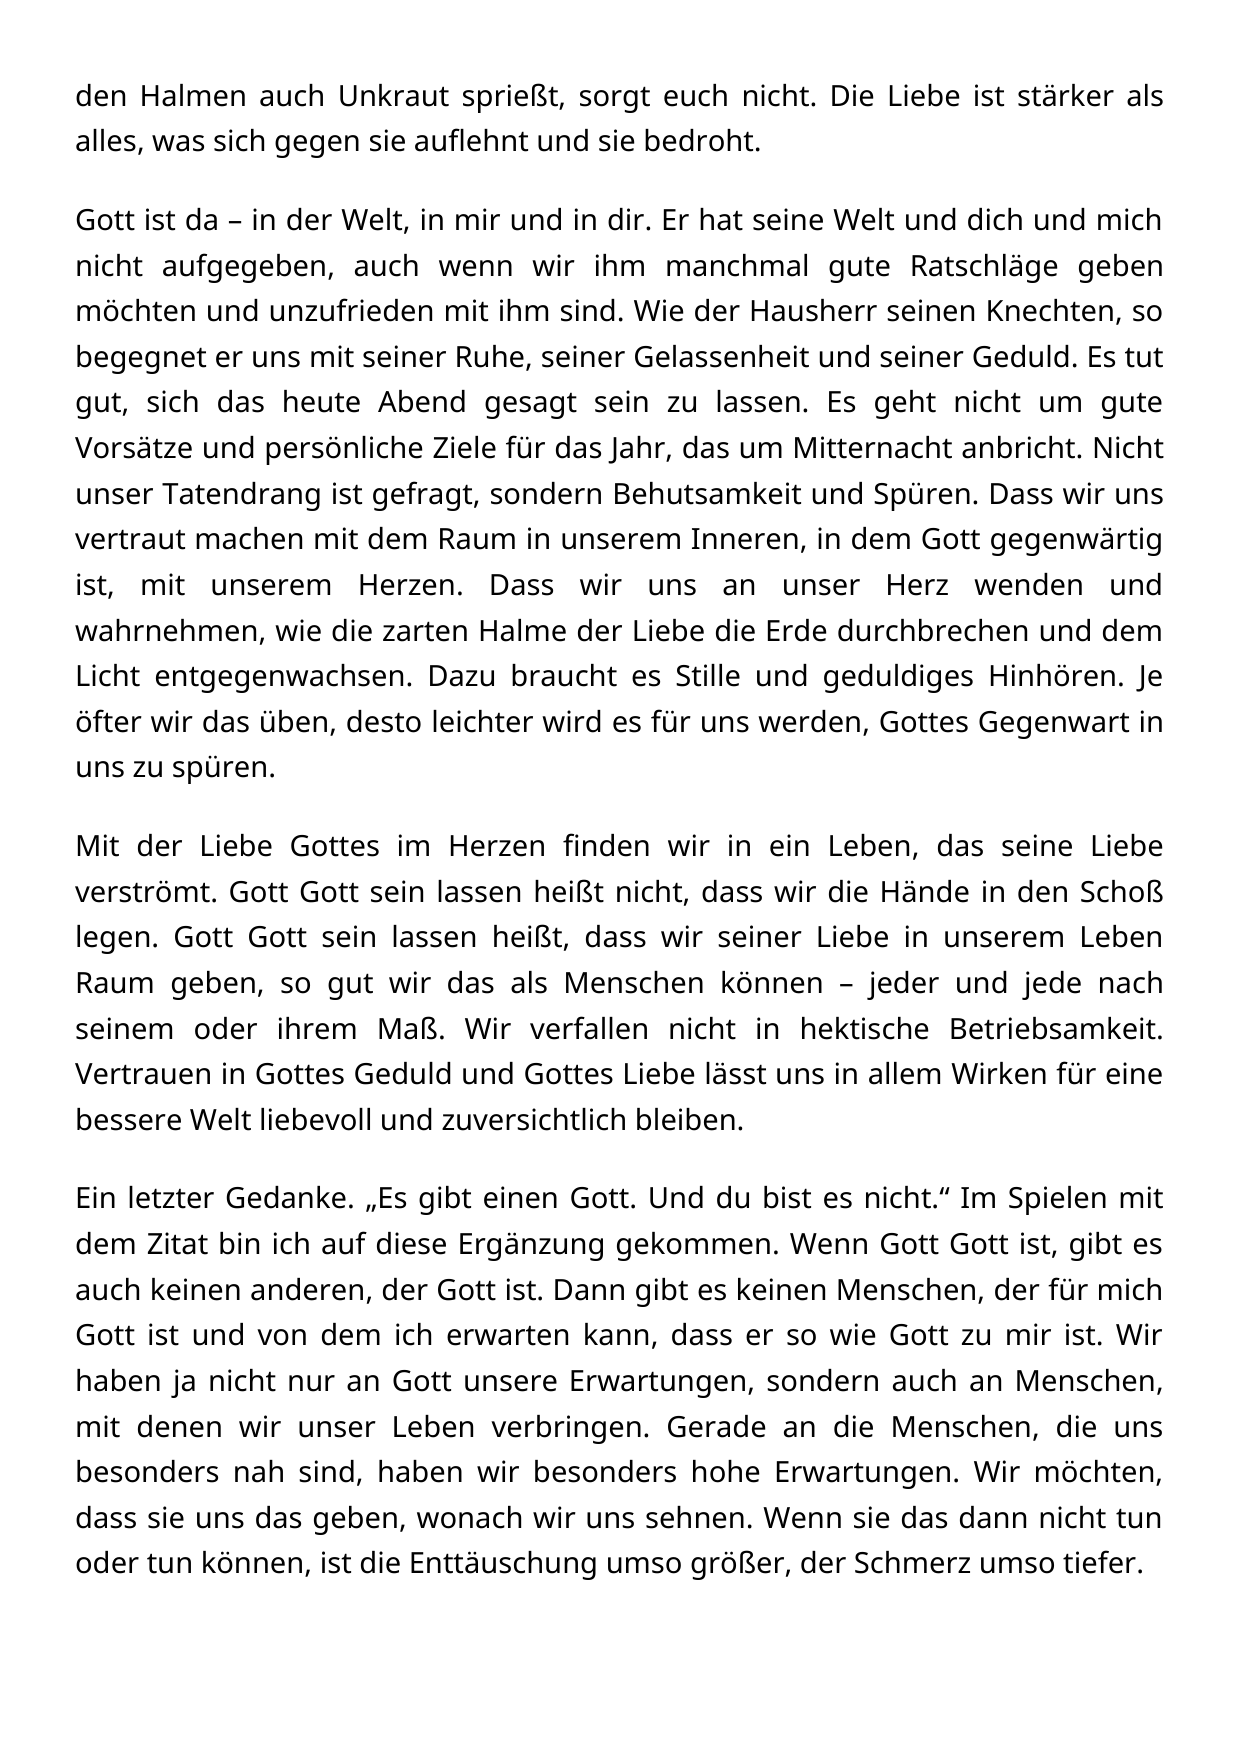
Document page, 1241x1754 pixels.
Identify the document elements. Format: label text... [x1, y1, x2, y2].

text Ein letzter Gedanke. „Es gibt einen Gott. Und du bist es nicht.“ Im Spielen mit dem Zitat bin ich auf diese Ergänzung gekommen. Wenn Gott Gott ist, gibt es auch keinen anderen, der Gott ist. Dann gibt es keinen Menschen, der für mich Gott ist und von dem ich erwarten kann, dass er so wie Gott zu mir ist. Wir haben ja nicht nur an Gott unsere Erwartungen, sondern auch an Menschen, mit denen wir unser Leben verbringen. Gerade an die Menschen, die uns besonders nah sind, haben wir besonders hohe Erwartungen. Wir möchten, dass sie uns das geben, wonach wir uns sehnen. Wenn sie das dann nicht tun oder tun können, ist die Enttäuschung umso größer, der Schmerz umso tiefer. [75, 1178, 1165, 1582]
text Gott ist da – in der Welt, in mir und in dir. Er hat seine Welt und dich und mich nicht aufgegeben, auch wenn wir ihm manchmal gute Ratschläge geben möchten und unzufrieden mit ihm sind. Wie der Hausherr seinen Knechten, so begegnet er uns mit seiner Ruhe, seiner Gelassenheit und seiner Geduld. Es tut gut, sich das heute Abend gesagt sein zu lassen. Es geht nicht um gute Vorsätze und persönliche Ziele für das Jahr, das um Mitternacht anbricht. Nicht unser Tatendrang ist gefragt, sondern Behutsamkeit und Spüren. Dass wir uns vertraut machen mit dem Raum in unserem Inneren, in dem Gott gegenwärtig ist, mit unserem Herzen. Dass wir uns an unser Herz wenden und wahrnehmen, wie die zarten Halme der Liebe die Erde durchbrechen und dem Licht entgegenwachsen. Dazu braucht es Stille und geduldiges Hinhören. Je öfter wir das üben, desto leichter wird es für uns werden, Gottes Gegenwart in uns zu spüren. [75, 199, 1165, 786]
text Mit der Liebe Gottes im Herzen finden wir in ein Leben, das seine Liebe verströmt. Gott Gott sein lassen heißt nicht, dass wir die Hände in den Schoß legen. Gott Gott sein lassen heißt, dass wir seiner Liebe in unserem Leben Raum geben, so gut wir das als Menschen können – jeder und jede nach seinem oder ihrem Maß. Wir verfallen nicht in hektische Betriebsamkeit. Vertrauen in Gottes Geduld und Gottes Liebe lässt uns in allem Wirken für eine bessere Welt liebevoll und zuversichtlich bleiben. [75, 825, 1165, 1139]
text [75, 75, 1165, 160]
